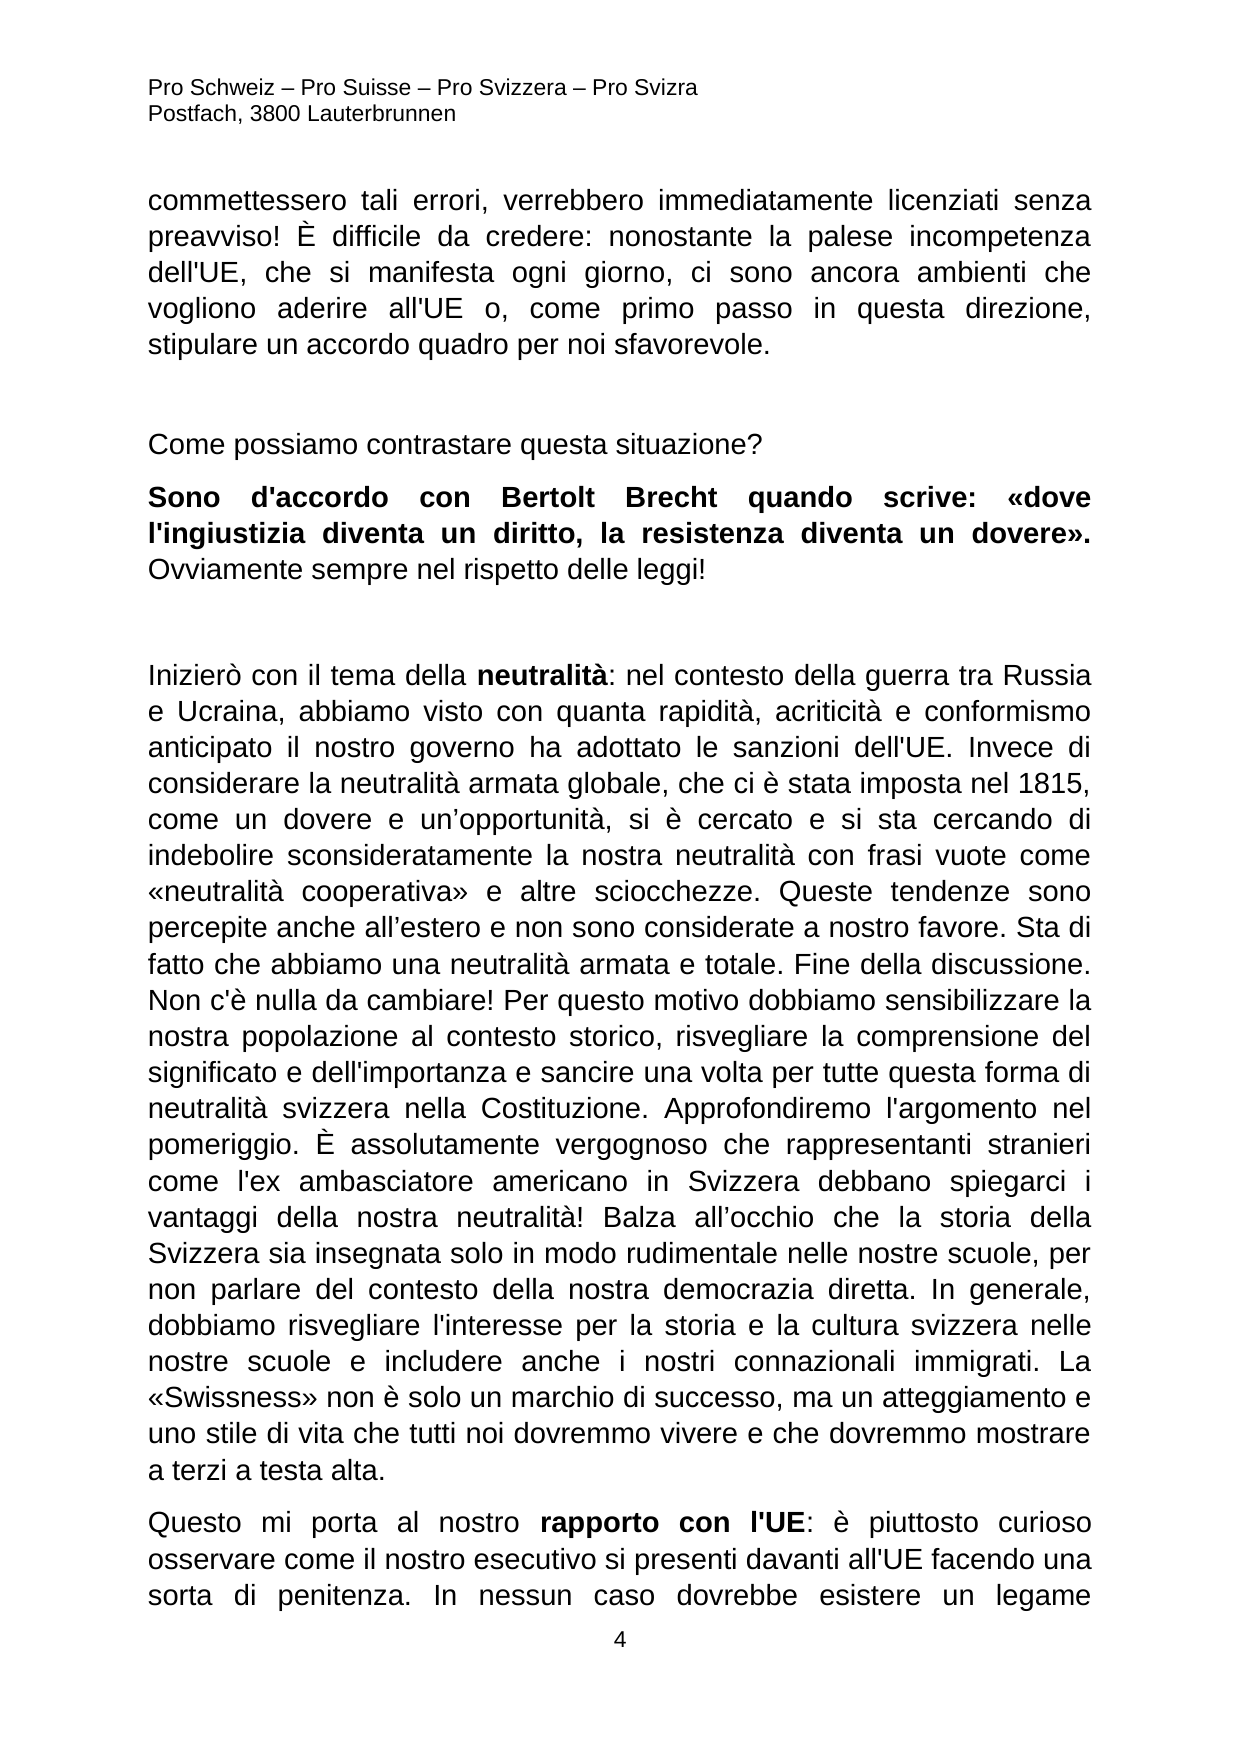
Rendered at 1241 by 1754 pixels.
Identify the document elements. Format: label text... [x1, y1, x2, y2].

text Come possiamo contrastare questa situazione? [148, 427, 1093, 460]
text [148, 1506, 1093, 1611]
text Inizierò con il tema della neutralità: nel contesto della guerra tra Russia e Ucraina, abbiamo visto con quanta rapidità, acriticità e conformismo anticipato il nostro governo ha adottato le sanzioni dell'UE. Invece di considerare la neutralità armata globale, che ci è stata imposta nel 1815, come un dovere e un’opportunità, si è cercato e si sta cercando di indebolire sconsideratamente la nostra neutralità con frasi vuote come «neutralità cooperativa» e altre sciocchezze. Queste tendenze sono percepite anche all’estero e non sono considerate a nostro favore. Sta di fatto che abbiamo una neutralità armata e totale. Fine della discussione. Non c'è nulla da cambiare! Per questo motivo dobbiamo sensibilizzare la nostra popolazione al contesto storico, risvegliare la comprensione del significato e dell'importanza e sancire una volta per tutte questa forma di neutralità svizzera nella Costituzione. Approfondiremo l'argomento nel pomeriggio. È assolutamente vergognoso che rappresentanti stranieri come l'ex ambasciatore americano in Svizzera debbano spiegarci i vantaggi della nostra neutralità! Balza all’occhio che la storia della Svizzera sia insegnata solo in modo rudimentale nelle nostre scuole, per non parlare del contesto della nostra democrazia diretta. In generale, dobbiamo risvegliare l'interesse per la storia e la cultura svizzera nelle nostre scuole e includere anche i nostri connazionali immigrati. La «Swissness» non è solo un marchio di successo, ma un atteggiamento e uno stile di vita che tutti noi dovremmo vivere e che dovremmo mostrare a terzi a testa alta. [148, 657, 1093, 1486]
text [148, 182, 1093, 361]
text Sono d'accordo con Bertolt Brecht quando scrive: «dove l'ingiustizia diventa un diritto, la resistenza diventa un dovere». Ovviamente sempre nel rispetto delle leggi! [148, 479, 1093, 585]
